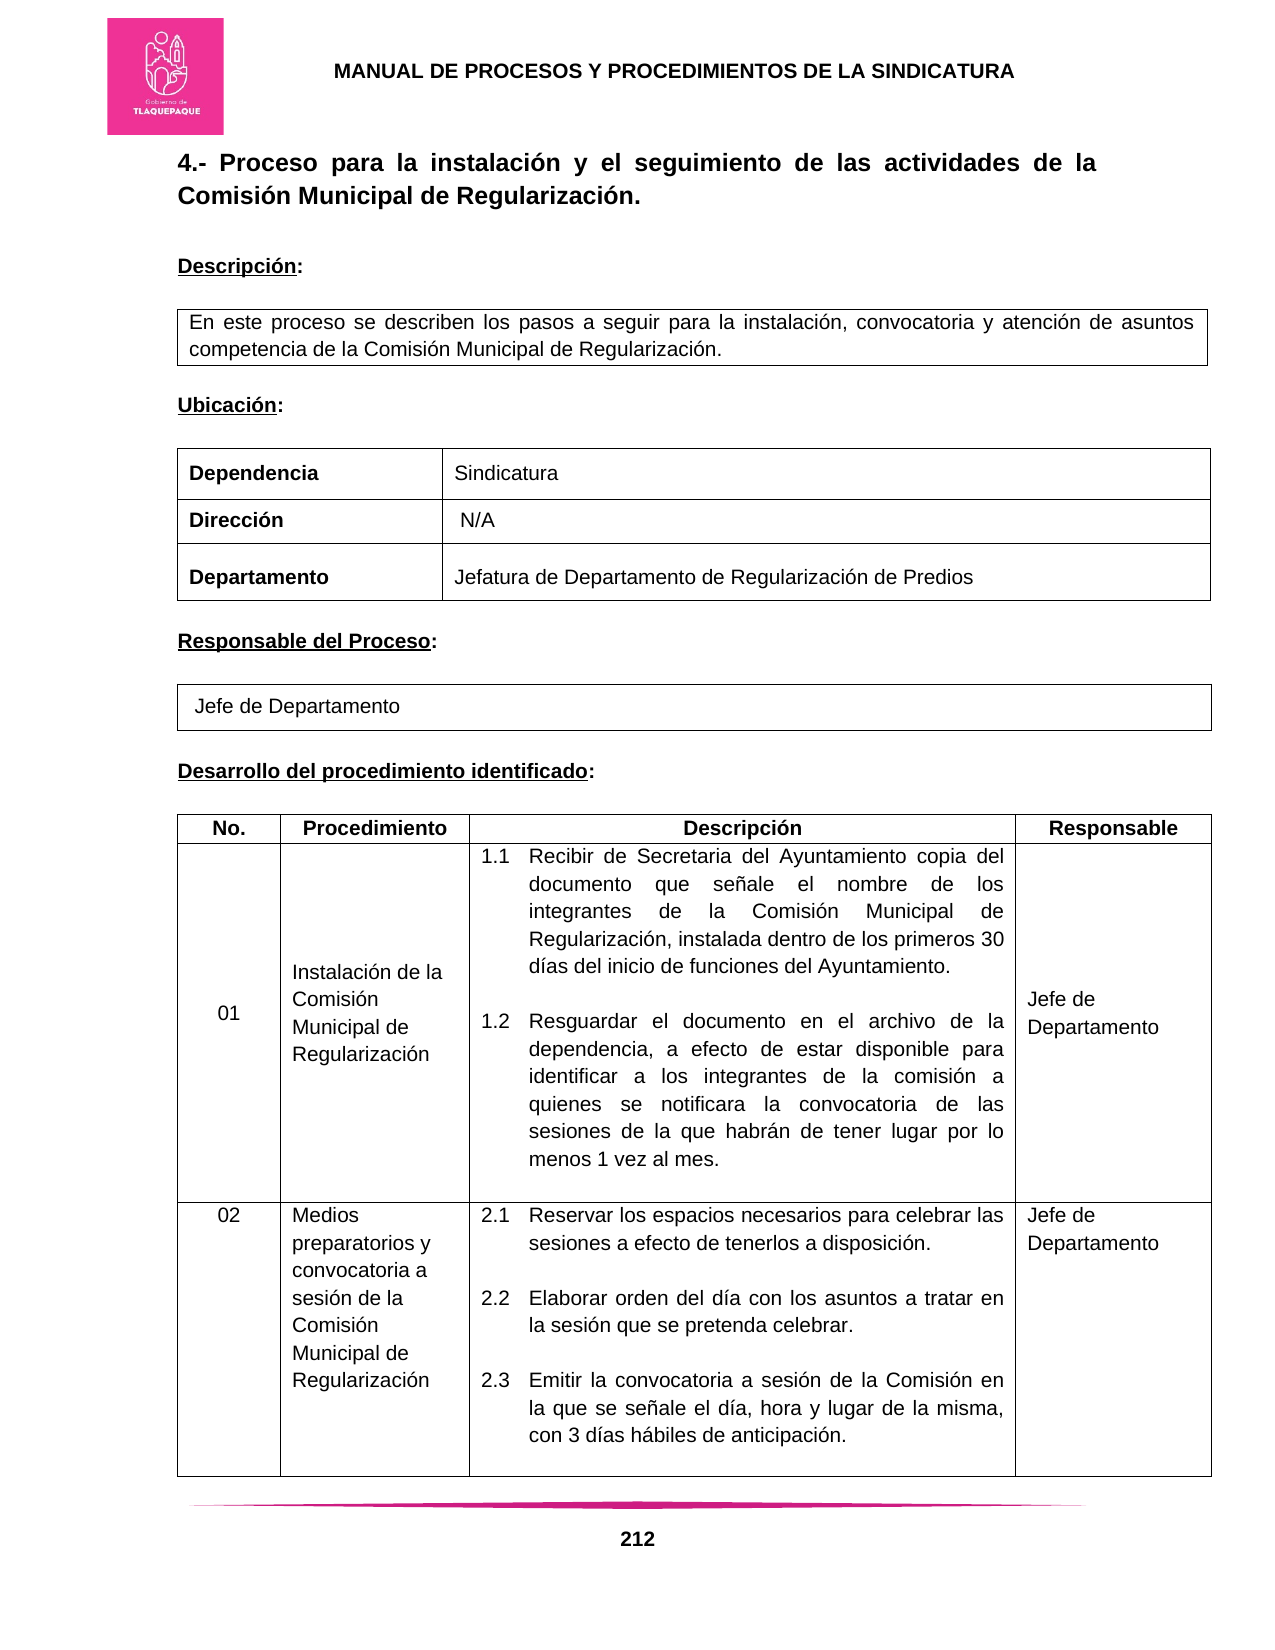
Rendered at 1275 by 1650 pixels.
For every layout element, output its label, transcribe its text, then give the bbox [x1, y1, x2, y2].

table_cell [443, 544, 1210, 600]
text Ubicación: [177, 393, 1098, 417]
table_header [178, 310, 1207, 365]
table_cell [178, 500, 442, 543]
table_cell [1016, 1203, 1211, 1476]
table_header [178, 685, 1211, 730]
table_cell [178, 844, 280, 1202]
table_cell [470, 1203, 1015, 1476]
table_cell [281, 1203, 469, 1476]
text Desarrollo del procedimiento identificado: [177, 759, 1098, 783]
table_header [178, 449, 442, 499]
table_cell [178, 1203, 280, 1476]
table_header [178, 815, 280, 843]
text Descripción: [177, 254, 1098, 278]
text Responsable del Proceso: [177, 628, 1098, 652]
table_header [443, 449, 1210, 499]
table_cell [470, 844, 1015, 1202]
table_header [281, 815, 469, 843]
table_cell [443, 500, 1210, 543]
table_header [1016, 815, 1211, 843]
picture [107, 18, 224, 135]
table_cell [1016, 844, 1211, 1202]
text 4.- Proceso para la instalación y el seguimiento de las actividades de la Comisión Municipal de Regularización. [177, 148, 1098, 209]
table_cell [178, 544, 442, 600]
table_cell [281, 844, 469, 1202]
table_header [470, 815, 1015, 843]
